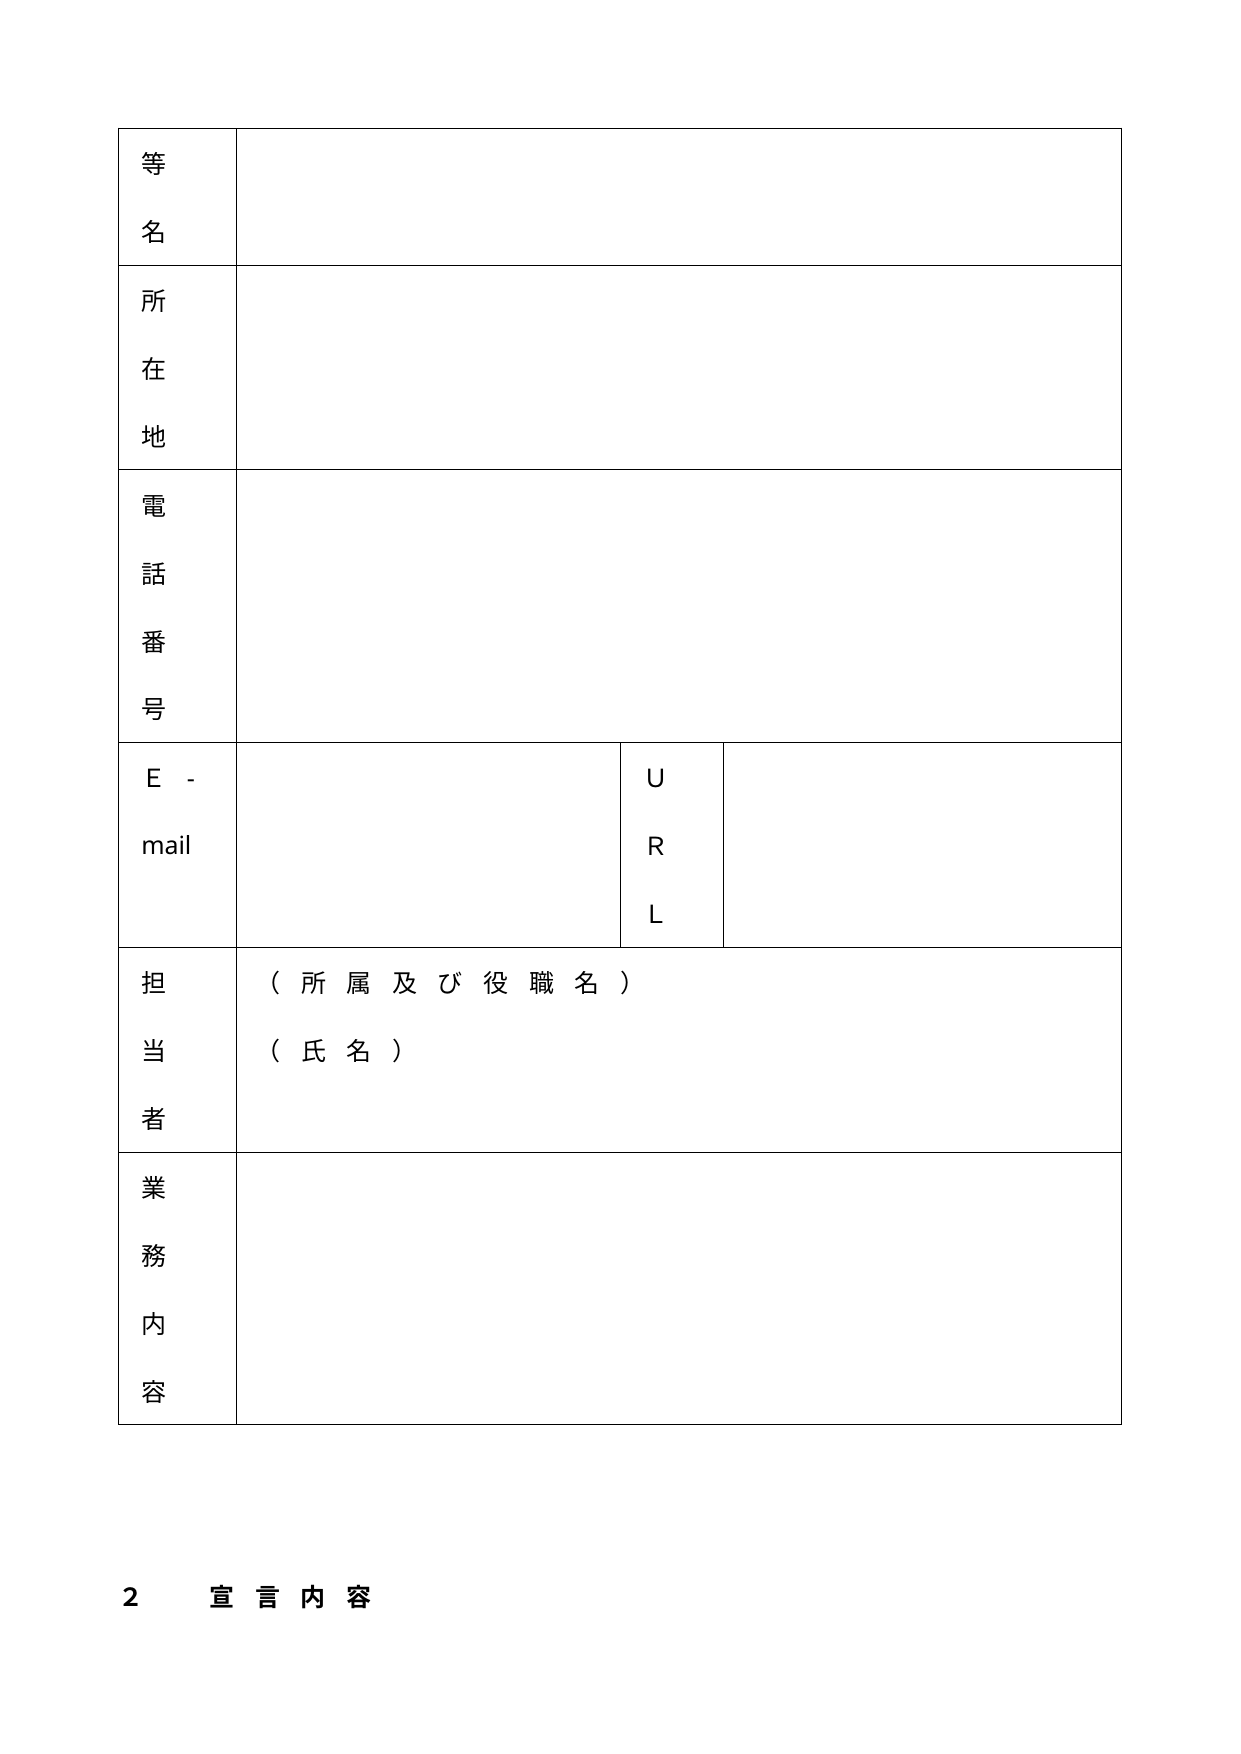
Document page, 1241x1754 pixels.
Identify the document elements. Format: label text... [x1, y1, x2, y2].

table_cell 電話番号 [119, 470, 236, 742]
table_header [237, 129, 1121, 264]
table_cell [237, 470, 1121, 742]
text ２ 宣言内容 [118, 1561, 1122, 1629]
table_cell 担 当 者 [119, 948, 236, 1152]
table_cell [237, 266, 1121, 469]
table_cell Ｅ-mail [119, 743, 236, 947]
table_cell [724, 743, 1121, 947]
table_cell （所属及び役職名） （氏名） [237, 948, 1121, 1152]
table_cell 業務内容 [119, 1153, 236, 1424]
table_header 企業等名 [119, 129, 236, 264]
table_cell [237, 1153, 1121, 1424]
table_cell [237, 743, 620, 947]
table_cell ＵＲＬ [621, 743, 723, 947]
table_cell 所 在 地 [119, 266, 236, 469]
